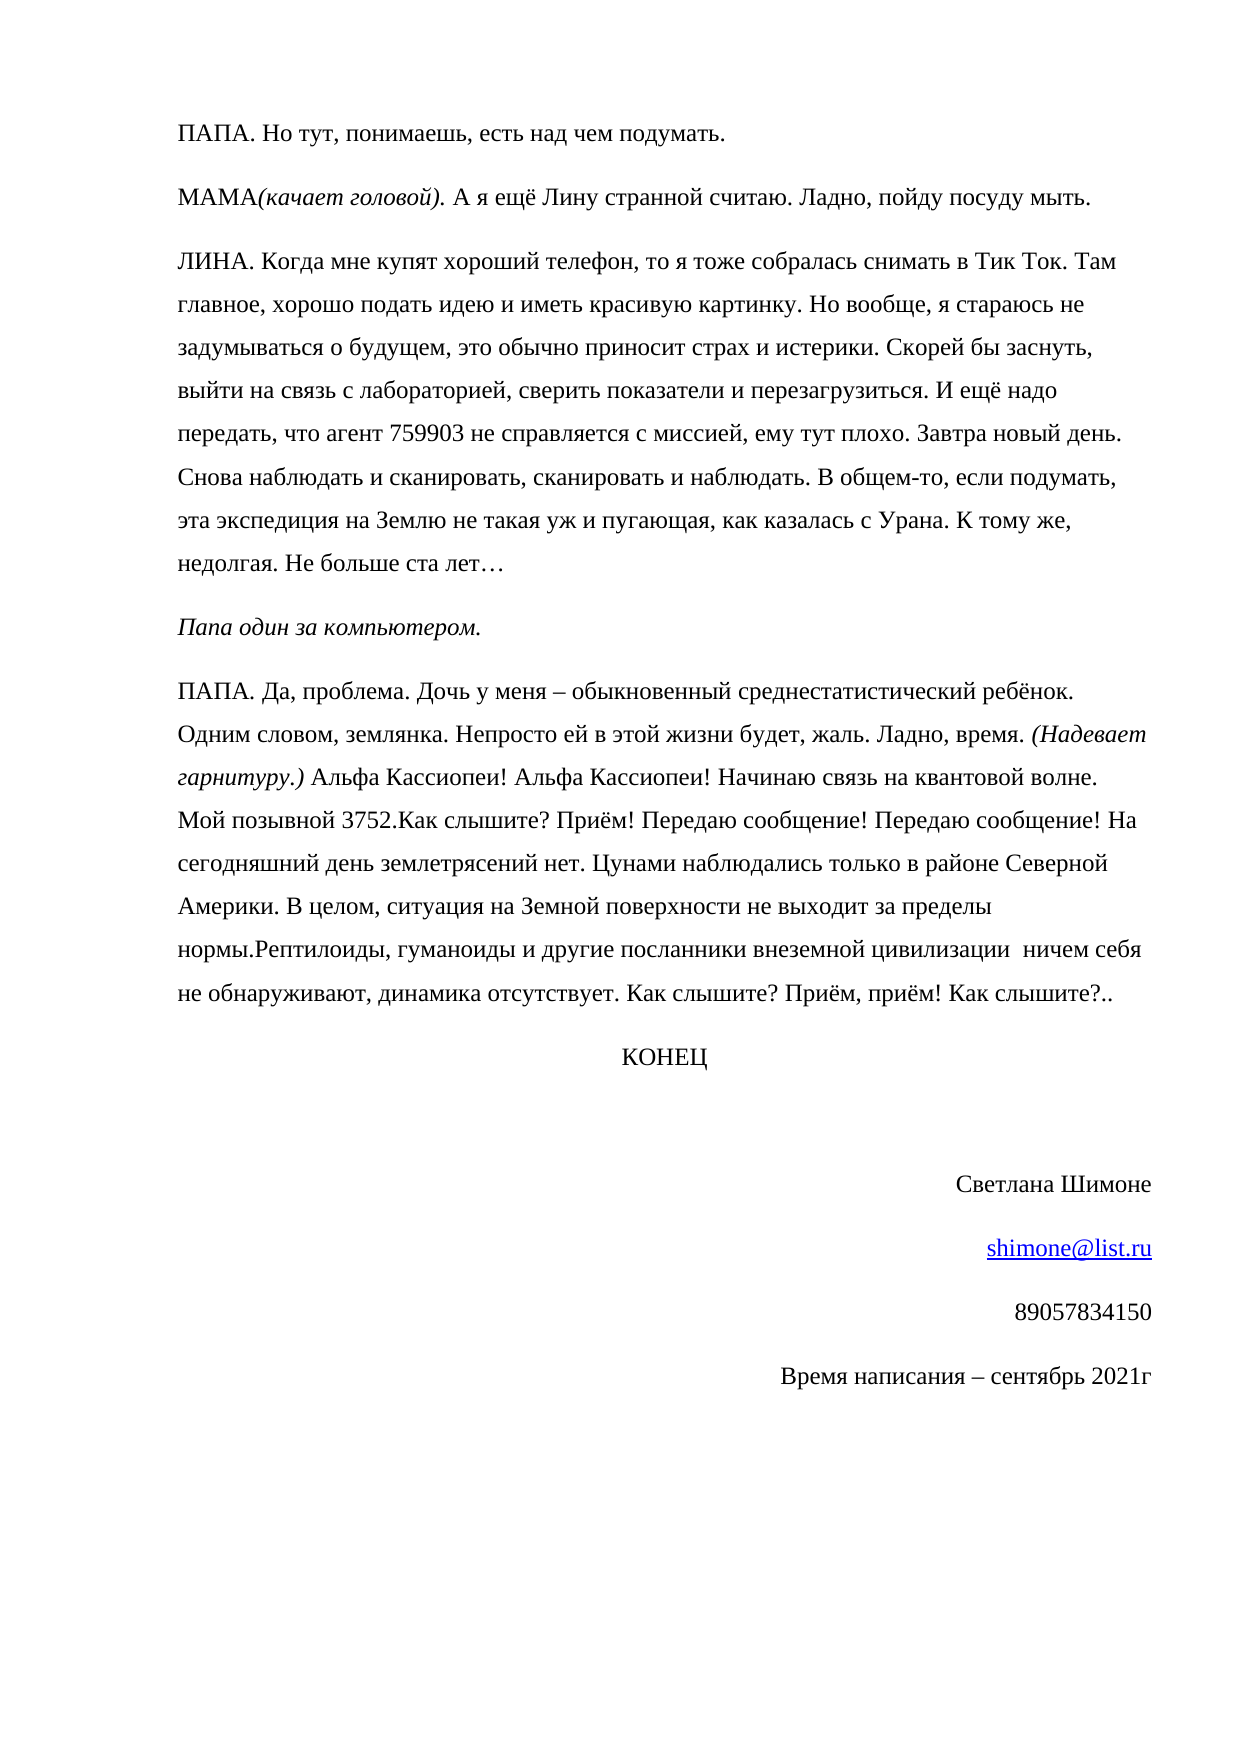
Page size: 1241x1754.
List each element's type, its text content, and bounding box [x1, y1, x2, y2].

text ПАПА. Но тут, понимаешь, есть над чем подумать. [177, 118, 1152, 147]
text shimone@list.ru [177, 1233, 1152, 1262]
text Светлана Шимоне [177, 1169, 1152, 1198]
text КОНЕЦ [177, 1042, 1152, 1070]
text 89057834150 [177, 1297, 1152, 1326]
text ПАПА. Да, проблема. Дочь у меня – обыкновенный среднестатистический ребёнок. Одним словом, землянка. Непросто ей в этой жизни будет, жаль. Ладно, время. (Надевает гарнитуру.) Альфа Кассиопеи! Альфа Кассиопеи! Начинаю связь на квантовой волне. Мой позывной 3752.Как слышите? Приём! Передаю сообщение! Передаю сообщение! На сегодняшний день землетрясений нет. Цунами наблюдались только в районе Северной Америки. В целом, ситуация на Земной поверхности не выходит за пределы нормы.Рептилоиды, гуманоиды и другие посланники внеземной цивилизации ничем себя не обнаруживают, динамика отсутствует. Как слышите? Приём, приём! Как слышите?.. [177, 676, 1152, 1006]
text Папа один за компьютером. [177, 612, 1152, 641]
text Время написания – сентябрь 2021г [177, 1361, 1152, 1390]
text ЛИНА. Когда мне купят хороший телефон, то я тоже собралась снимать в Тик Ток. Там главное, хорошо подать идею и иметь красивую картинку. Но вообще, я стараюсь не задумываться о будущем, это обычно приносит страх и истерики. Скорей бы заснуть, выйти на связь с лабораторией, сверить показатели и перезагрузиться. И ещё надо передать, что агент 759903 не справляется с миссией, ему тут плохо. Завтра новый день. Снова наблюдать и сканировать, сканировать и наблюдать. В общем-то, если подумать, эта экспедиция на Землю не такая уж и пугающая, как казалась с Урана. К тому же, недолгая. Не больше ста лет… [177, 246, 1152, 577]
text МАМА(качает головой). А я ещё Лину странной считаю. Ладно, пойду посуду мыть. [177, 182, 1152, 211]
